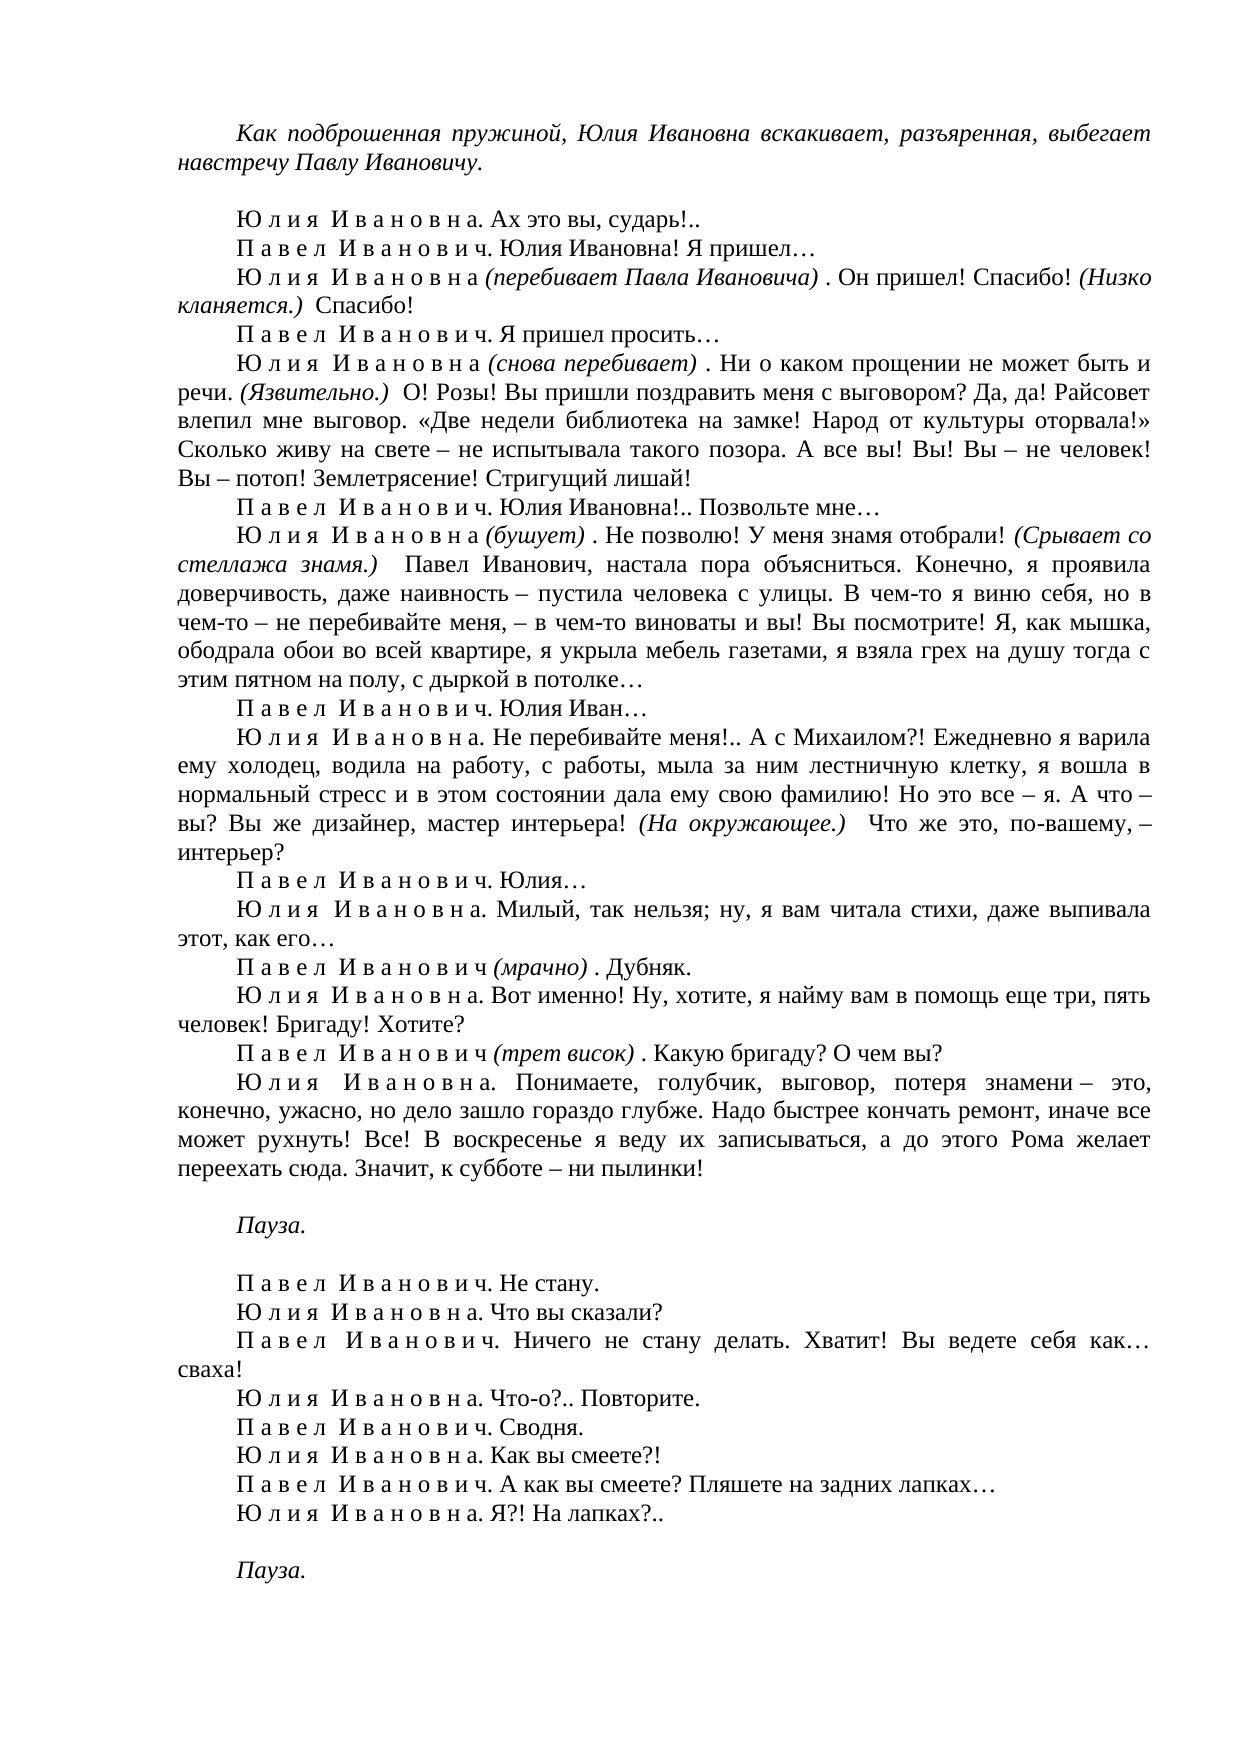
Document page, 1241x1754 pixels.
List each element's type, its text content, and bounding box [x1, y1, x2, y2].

text Ю л и я И в а н о в н а. Я?! На лапках?.. [177, 1498, 1152, 1527]
text П а в е л И в а н о в и ч. Юлия Ивановна!.. Позвольте мне… [177, 492, 1152, 521]
text Ю л и я И в а н о в н а. Не перебивайте меня!.. А с Михаилом?! Ежедневно я варила ему холодец, водила на работу, с работы, мыла за ним лестничную клетку, я вошла в нормальный стресс и в этом состоянии дала ему свою фамилию! Но это все – я. А что – вы? Вы же дизайнер, мастер интерьера! (На окружающее.) Что же это, по-вашему, – интерьер? [177, 722, 1152, 866]
text П а в е л И в а н о в и ч. А как вы смеете? Пляшете на задних лапках… [177, 1469, 1152, 1498]
text Пауза. [177, 1211, 1152, 1239]
text П а в е л И в а н о в и ч. Сводня. [177, 1412, 1152, 1441]
text П а в е л И в а н о в и ч. Не стану. [177, 1268, 1152, 1297]
text Как подброшенная пружиной, Юлия Ивановна вскакивает, разъяренная, выбегает навстречу Павлу Ивановичу. [177, 118, 1152, 176]
text Ю л и я И в а н о в н а (перебивает Павла Ивановича) . Он пришел! Спасибо! (Низко кланяется.) Спасибо! [177, 262, 1152, 319]
text П а в е л И в а н о в и ч. Юлия Иван… [177, 693, 1152, 722]
text Ю л и я И в а н о в н а. Милый, так нельзя; ну, я вам читала стихи, даже выпивала этот, как его… [177, 894, 1152, 952]
text Пауза. [177, 1556, 1152, 1584]
text П а в е л И в а н о в и ч (мрачно) . Дубняк. [177, 952, 1152, 981]
text П а в е л И в а н о в и ч. Юлия Ивановна! Я пришел… [177, 233, 1152, 262]
text Ю л и я И в а н о в н а. Что-о?.. Повторите. [177, 1383, 1152, 1412]
text П а в е л И в а н о в и ч. Юлия… [177, 866, 1152, 894]
text Ю л и я И в а н о в н а. Что вы сказали? [177, 1297, 1152, 1326]
text Ю л и я И в а н о в н а. Как вы смеете?! [177, 1441, 1152, 1469]
text Ю л и я И в а н о в н а. Ах это вы, сударь!.. [177, 204, 1152, 233]
text П а в е л И в а н о в и ч. Я пришел просить… [177, 319, 1152, 348]
text Ю л и я И в а н о в н а. Понимаете, голубчик, выговор, потеря знамени – это, конечно, ужасно, но дело зашло гораздо глубже. Надо быстрее кончать ремонт, иначе все может рухнуть! Все! В воскресенье я веду их записываться, а до этого Рома желает переехать сюда. Значит, к субботе – ни пылинки! [177, 1067, 1152, 1182]
text П а в е л И в а н о в и ч. Ничего не стану делать. Хватит! Вы ведете себя как… сваха! [177, 1326, 1152, 1383]
text П а в е л И в а н о в и ч (трет висок) . Какую бригаду? О чем вы? [177, 1038, 1152, 1067]
text Ю л и я И в а н о в н а (снова перебивает) . Ни о каком прощении не может быть и речи. (Язвительно.) О! Розы! Вы пришли поздравить меня с выговором? Да, да! Райсовет влепил мне выговор. «Две недели библиотека на замке! Народ от культуры оторвала!» Сколько живу на свете – не испытывала такого позора. А все вы! Вы! Вы – не человек! Вы – потоп! Землетрясение! Стригущий лишай! [177, 348, 1152, 492]
text Ю л и я И в а н о в н а (бушует) . Не позволю! У меня знамя отобрали! (Срывает со стеллажа знамя.) Павел Иванович, настала пора объясниться. Конечно, я проявила доверчивость, даже наивность – пустила человека с улицы. В чем-то я виню себя, но в чем-то – не перебивайте меня, – в чем-то виноваты и вы! Вы посмотрите! Я, как мышка, ободрала обои во всей квартире, я укрыла мебель газетами, я взяла грех на душу тогда с этим пятном на полу, с дыркой в потолке… [177, 521, 1152, 693]
text Ю л и я И в а н о в н а. Вот именно! Ну, хотите, я найму вам в помощь еще три, пять человек! Бригаду! Хотите? [177, 981, 1152, 1038]
